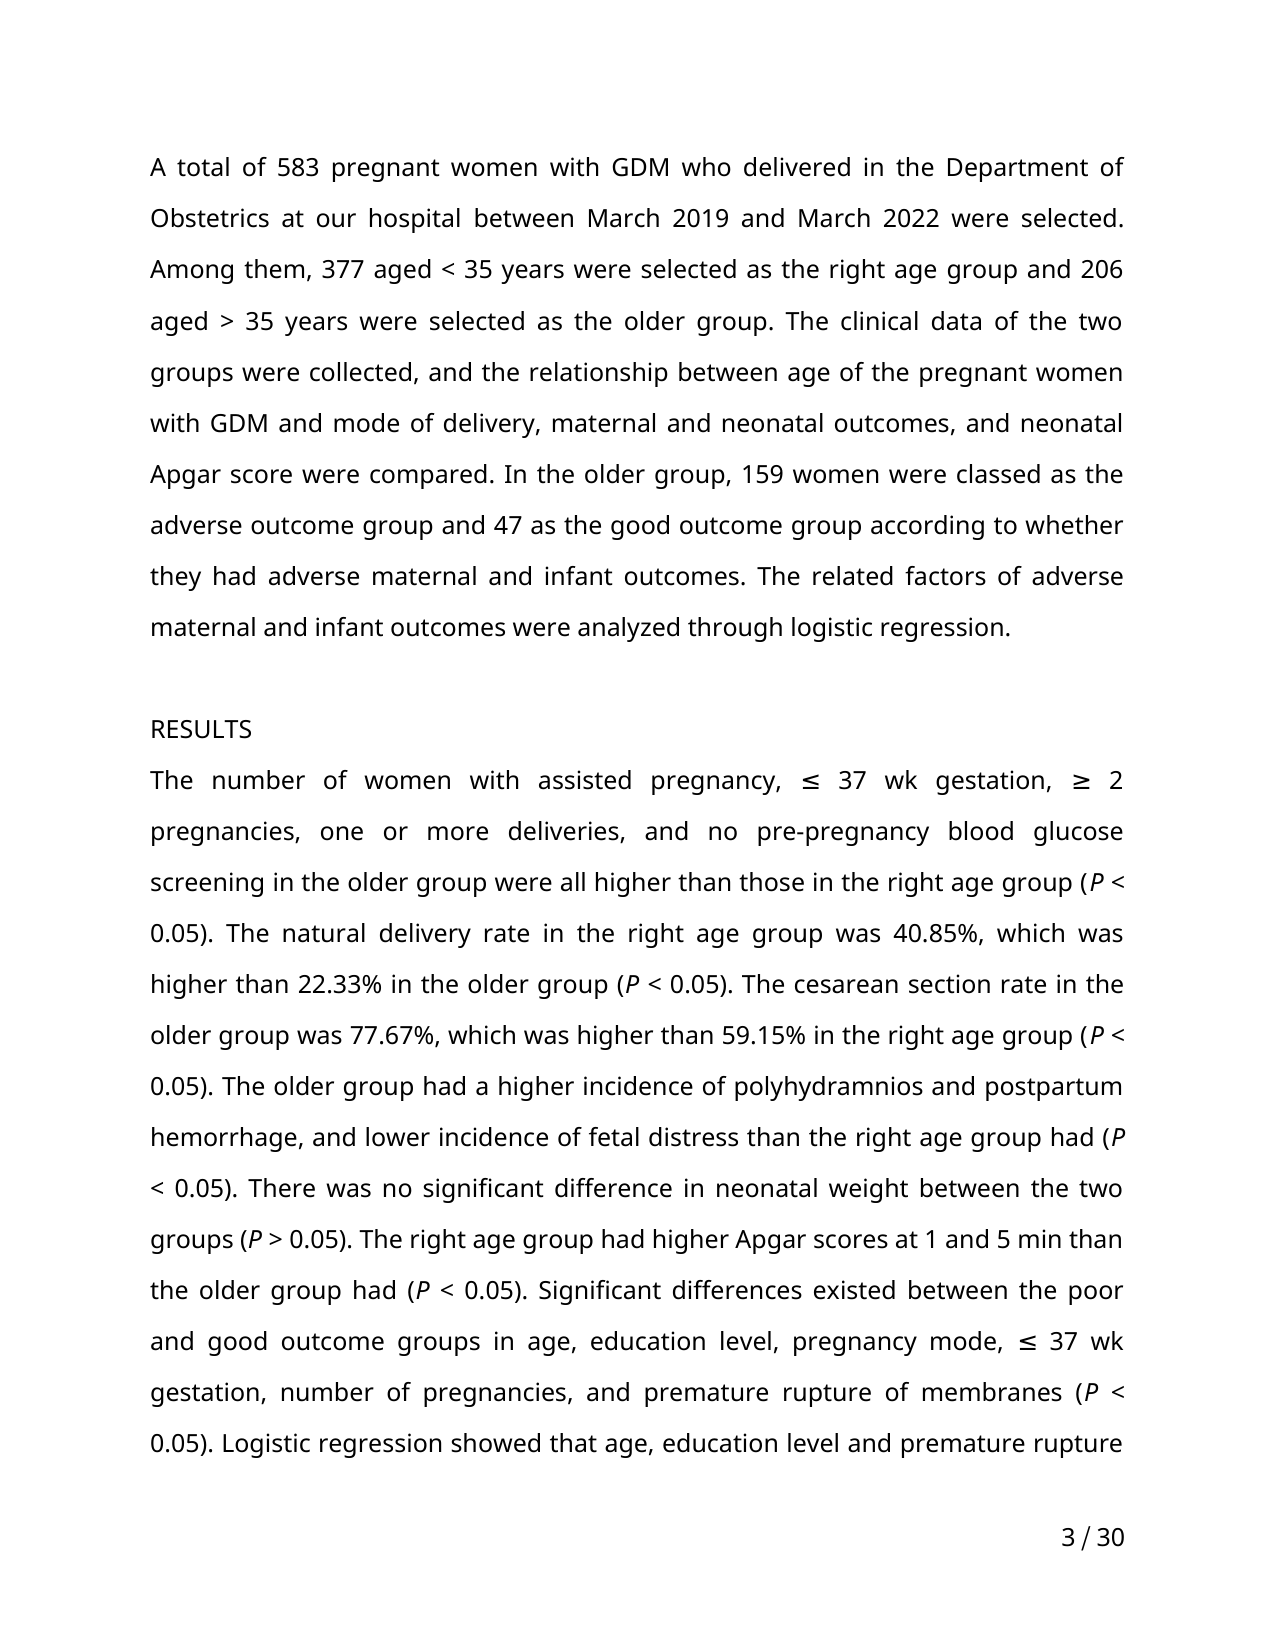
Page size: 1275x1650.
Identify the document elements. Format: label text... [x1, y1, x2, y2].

text A total of 583 pregnant women with GDM who delivered in the Department of Obstetrics at our hospital between March 2019 and March 2022 were selected. Among them, 377 aged < 35 years were selected as the right age group and 206 aged > 35 years were selected as the older group. The clinical data of the two groups were collected, and the relationship between age of the pregnant women with GDM and mode of delivery, maternal and neonatal outcomes, and neonatal Apgar score were compared. In the older group, 159 women were classed as the adverse outcome group and 47 as the good outcome group according to whether they had adverse maternal and infant outcomes. The related factors of adverse maternal and infant outcomes were analyzed through logistic regression. [150, 150, 1125, 643]
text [150, 762, 1125, 1460]
text RESULTS [150, 711, 1125, 746]
